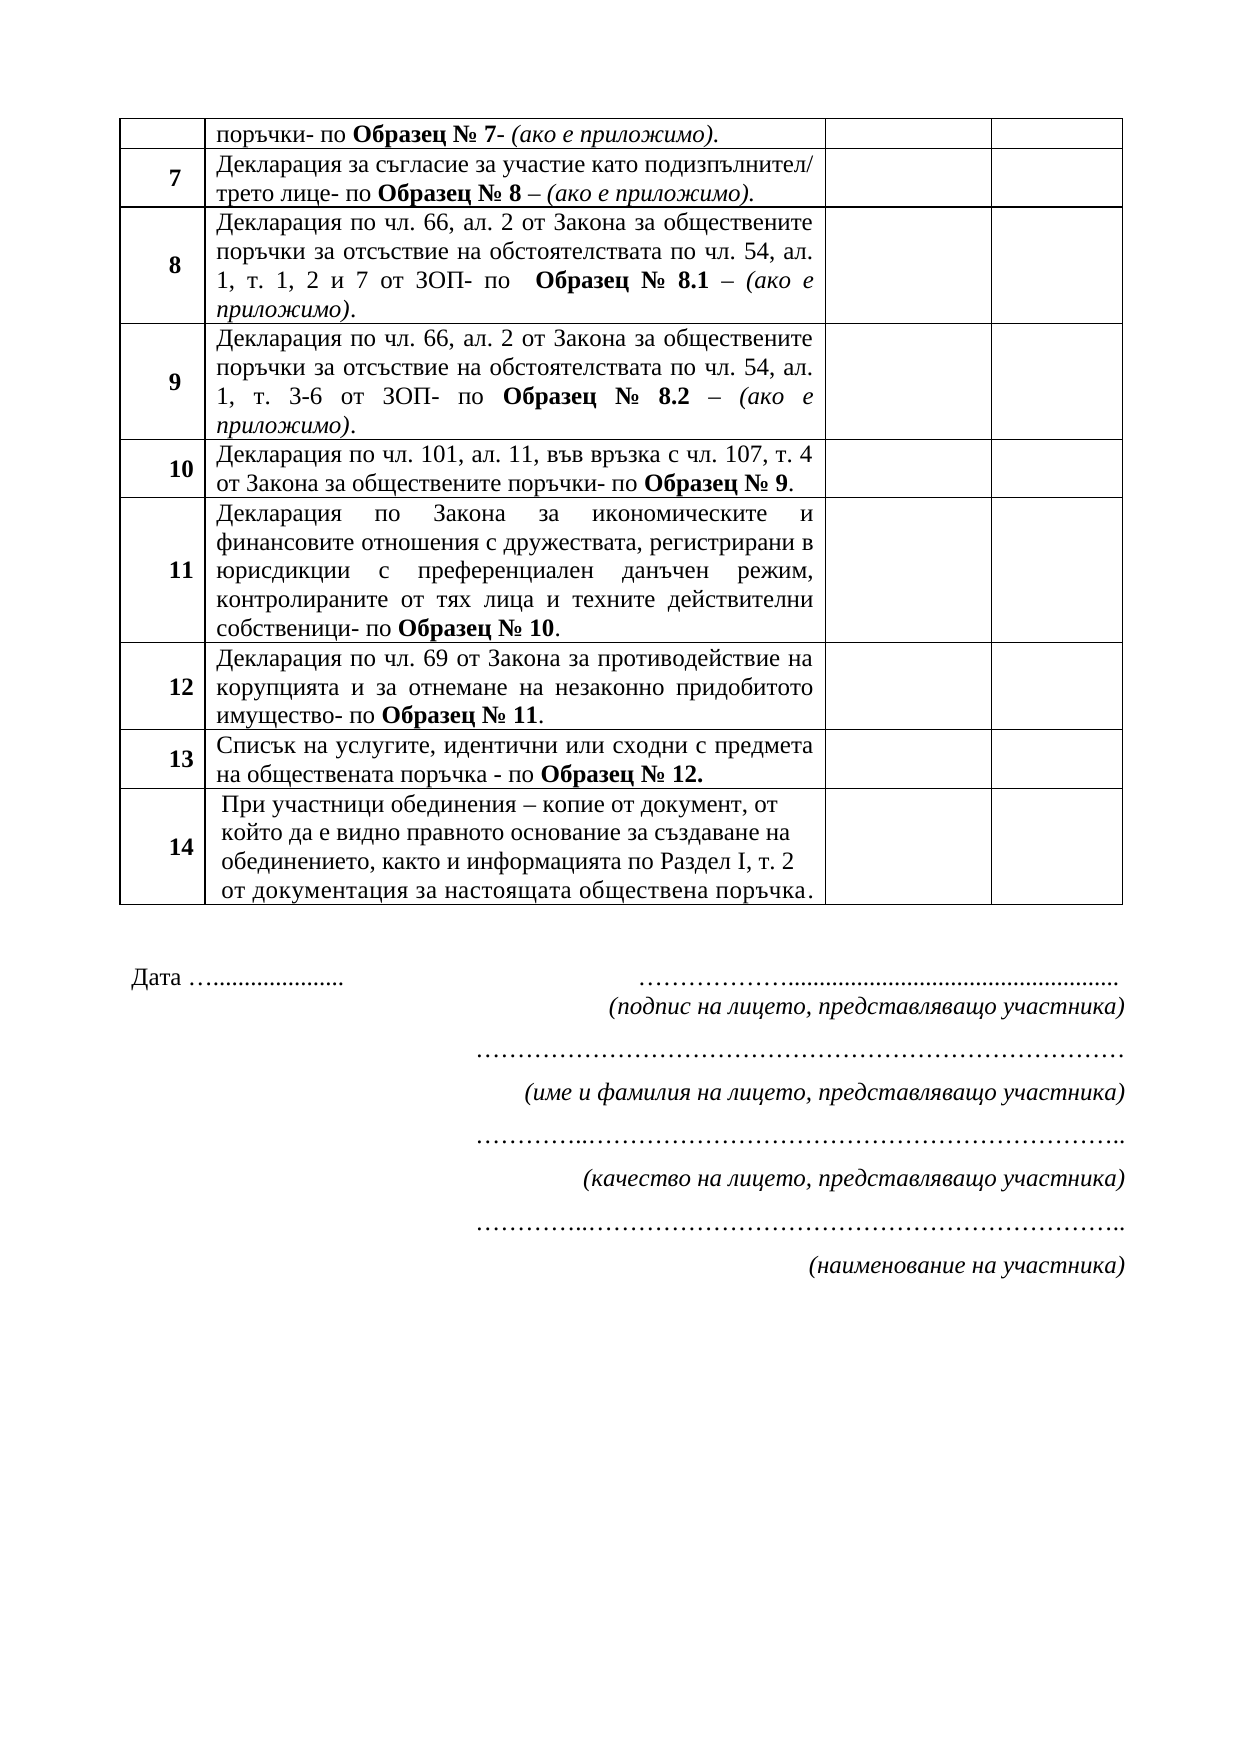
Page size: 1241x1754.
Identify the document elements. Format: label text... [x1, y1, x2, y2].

table_cell [826, 730, 991, 788]
table_cell Декларация по Закона за икономическите и финансовите отношения с дружествата, регистрирани в юрисдикции с преференциален данъчен режим, контролираните от тях лица и техните действителни собственици- по Образец № 10. [206, 498, 825, 642]
table_cell Списък на услугите, идентични или сходни с предмета на обществената поръчка - по Образец № 12. [206, 730, 825, 788]
table_cell [826, 119, 991, 148]
table_cell [992, 119, 1122, 148]
text (подпис на лицето, представляващо участника) [131, 991, 1125, 1020]
table_cell 12 [121, 643, 204, 729]
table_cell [206, 119, 825, 148]
table_cell Декларация по чл. 66, ал. 2 от Закона за обществените поръчки за отсъствие на обстоятелствата по чл. 54, ал. 1, т. 3-6 от ЗОП- по Образец № 8.2 – (ако е приложимо). [206, 324, 825, 438]
table_cell [826, 643, 991, 729]
table_cell 11 [121, 498, 204, 642]
text …………..……………………………………………………….. [131, 1207, 1125, 1235]
table_cell 6 [121, 119, 204, 148]
table_cell [992, 440, 1122, 497]
table_cell [826, 789, 991, 904]
table_cell [992, 324, 1122, 438]
table_cell [826, 440, 991, 497]
table_cell 7 [121, 149, 204, 206]
table_cell Декларация по чл. 69 от Закона за противодействие на корупцията и за отнемане на незаконно придобитото имущество- по Образец № 11. [206, 643, 825, 729]
text …………………………………………………………………… [131, 1034, 1125, 1063]
table_cell [992, 208, 1122, 322]
text …………..……………………………………………………….. [131, 1120, 1125, 1149]
table_cell [992, 149, 1122, 206]
table_cell 14 [121, 789, 204, 904]
table_cell При участници обединения – копие от документ, от който да е видно правното основание за създаване на обединението, както и информацията по Раздел I, т. 2 от документация за настоящата обществена поръчка. [206, 789, 825, 904]
table_cell [992, 498, 1122, 642]
table_cell 10 [121, 440, 204, 497]
table_cell [826, 208, 991, 322]
text (име и фамилия на лицето, представляващо участника) [131, 1077, 1125, 1106]
table_cell Декларация по чл. 101, ал. 11, във връзка с чл. 107, т. 4 от Закона за обществените поръчки- по Образец № 9. [206, 440, 825, 497]
table_cell [992, 730, 1122, 788]
table_cell [992, 643, 1122, 729]
table_cell 8 [121, 208, 204, 322]
text (наименование на участника) [131, 1250, 1125, 1278]
table_cell [826, 324, 991, 438]
table_cell Декларация за съгласие за участие като подизпълнител/ трето лице- по Образец № 8 – (ако е приложимо). [206, 149, 825, 206]
text (качество на лицето, представляващо участника) [131, 1163, 1125, 1192]
table_cell Декларация по чл. 66, ал. 2 от Закона за обществените поръчки за отсъствие на обстоятелствата по чл. 54, ал. 1, т. 1, 2 и 7 от ЗОП- по Образец № 8.1 – (ако е приложимо). [206, 208, 825, 322]
table_cell 9 [121, 324, 204, 438]
table_cell [992, 789, 1122, 904]
table_cell [826, 149, 991, 206]
text Дата …..................... ………………..................................................... [131, 962, 1125, 991]
table_cell 13 [121, 730, 204, 788]
table_cell [826, 498, 991, 642]
